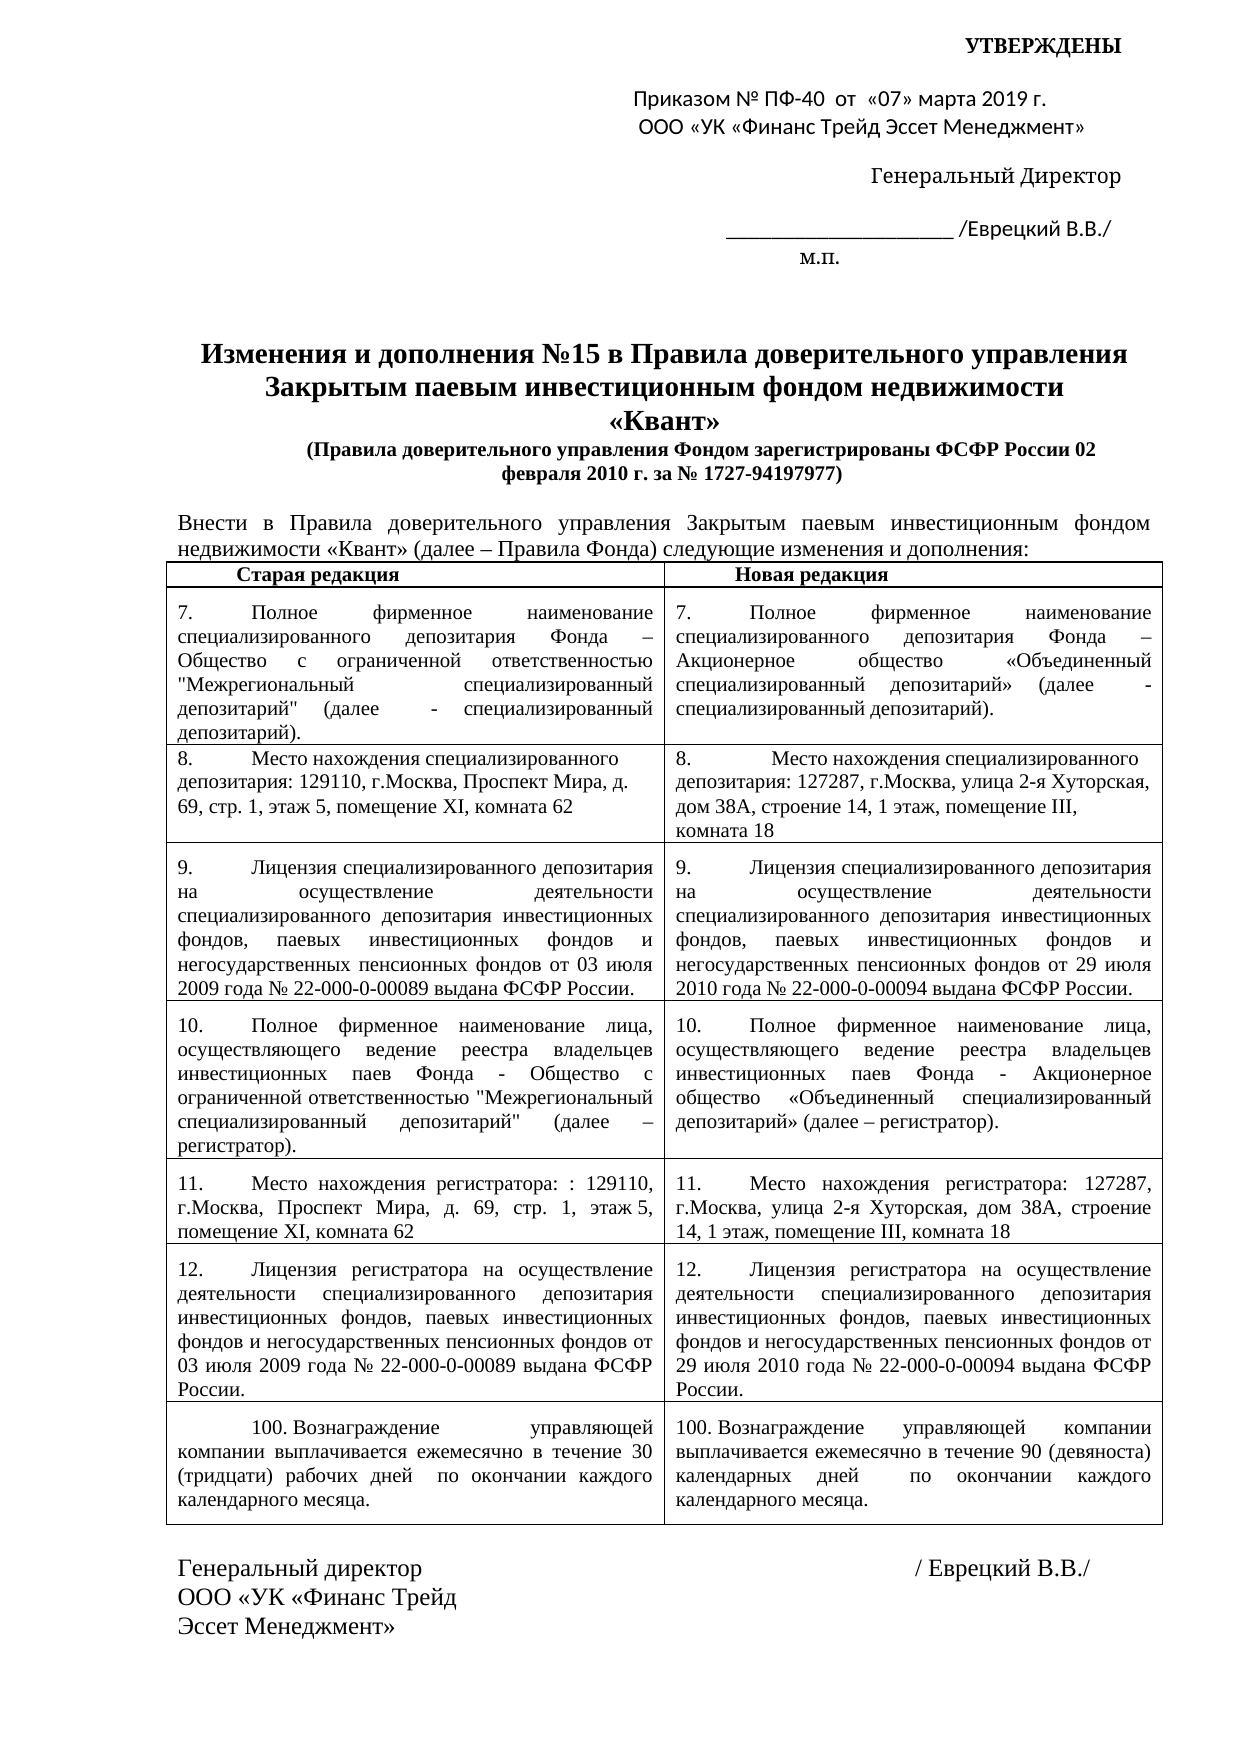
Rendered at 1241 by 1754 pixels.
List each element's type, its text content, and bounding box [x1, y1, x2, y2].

table_cell Приказом № ПФ-40 от «07» марта 2019 г. ООО «УК «Финанс Трейд Эссет Менеджмент» [622, 85, 1133, 141]
table_cell Генеральный Директор [622, 141, 1133, 214]
table_cell 12. Лицензия регистратора на осуществление деятельности специализированного депозитария инвестиционных фондов, паевых инвестиционных фондов и негосударственных пенсионных фондов от 29 июля 2010 года № 22-000-0-00094 выдана ФСФР России. [665, 1244, 1162, 1401]
table_header Старая редакция [167, 563, 664, 586]
text Внести в Правила доверительного управления Закрытым паевым инвестиционным фондом недвижимости «Квант» (далее – Правила Фонда) следующие изменения и дополнения: [177, 509, 1152, 561]
table_cell 10. Полное фирменное наименование лица, осуществляющего ведение реестра владельцев инвестиционных паев Фонда - Акционерное общество «Объединенный специализированный депозитарий» (далее – регистратор). [665, 1001, 1162, 1157]
text Закрытым паевым инвестиционным фондом недвижимости [177, 369, 1152, 403]
table_header УТВЕРЖДЕНЫ [622, 31, 1133, 84]
table_cell 10. Полное фирменное наименование лица, осуществляющего ведение реестра владельцев инвестиционных паев Фонда - Общество с ограниченной ответственностью "Межрегиональный специализированный депозитарий" (далее – регистратор). [167, 1001, 664, 1157]
text (Правила доверительного управления Фондом зарегистрированы ФСФР России 02 февраля 2010 г. за № 1727-94197977) [236, 436, 1107, 484]
text ООО «УК «Финанс Трейд [177, 1582, 1152, 1611]
text Изменения и дополнения №15 в Правила доверительного управления [177, 336, 1152, 369]
table_cell 11. Место нахождения регистратора: : 129110, г.Москва, Проспект Мира, д. 69, стр. 1, этаж 5, помещение XI, комната 62 [167, 1159, 664, 1243]
table_cell 9. Лицензия специализированного депозитария на осуществление деятельности специализированного депозитария инвестиционных фондов, паевых инвестиционных фондов и негосударственных пенсионных фондов от 29 июля 2010 года № 22-000-0-00094 выдана ФСФР России. [665, 843, 1162, 999]
table_cell 8. Место нахождения специализированного депозитария: 129110, г.Москва, Проспект Мира, д. 69, стр. 1, этаж 5, помещение XI, комната 62 [167, 745, 664, 842]
table_cell 100. Вознаграждение управляющей компании выплачивается ежемесячно в течение 30 (тридцати) рабочих дней по окончании каждого календарного месяца. [167, 1402, 664, 1523]
table_cell ____________________ /Еврецкий В.В./ [622, 215, 1133, 242]
text Генеральный директор / Еврецкий В.В./ [177, 1553, 1152, 1582]
text «Квант» [177, 403, 1152, 436]
table_cell 8. Место нахождения специализированного депозитария: 127287, г.Москва, улица 2-я Хуторская, дом 38А, строение 14, 1 этаж, помещение III, комната 18 [665, 745, 1162, 842]
table_cell 100. Вознаграждение управляющей компании выплачивается ежемесячно в течение 90 (девяноста) календарных дней по окончании каждого календарного месяца. [665, 1402, 1162, 1523]
table_header Новая редакция [665, 563, 1162, 586]
table_cell 7. Полное фирменное наименование специализированного депозитария Фонда – Общество с ограниченной ответственностью "Межрегиональный специализированный депозитарий" (далее - специализированный депозитарий). [167, 588, 664, 744]
table_cell 12. Лицензия регистратора на осуществление деятельности специализированного депозитария инвестиционных фондов, паевых инвестиционных фондов и негосударственных пенсионных фондов от 03 июля 2009 года № 22-000-0-00089 выдана ФСФР России. [167, 1244, 664, 1401]
table_cell 9. Лицензия специализированного депозитария на осуществление деятельности специализированного депозитария инвестиционных фондов, паевых инвестиционных фондов и негосударственных пенсионных фондов от 03 июля 2009 года № 22-000-0-00089 выдана ФСФР России. [167, 843, 664, 999]
table_cell 11. Место нахождения регистратора: 127287, г.Москва, улица 2-я Хуторская, дом 38А, строение 14, 1 этаж, помещение III, комната 18 [665, 1159, 1162, 1243]
text Эссет Менеджмент» [177, 1611, 1152, 1639]
table_cell м.п. [622, 243, 1133, 296]
table_cell 7. Полное фирменное наименование специализированного депозитария Фонда – Акционерное общество «Объединенный специализированный депозитарий» (далее - специализированный депозитарий). [665, 588, 1162, 744]
